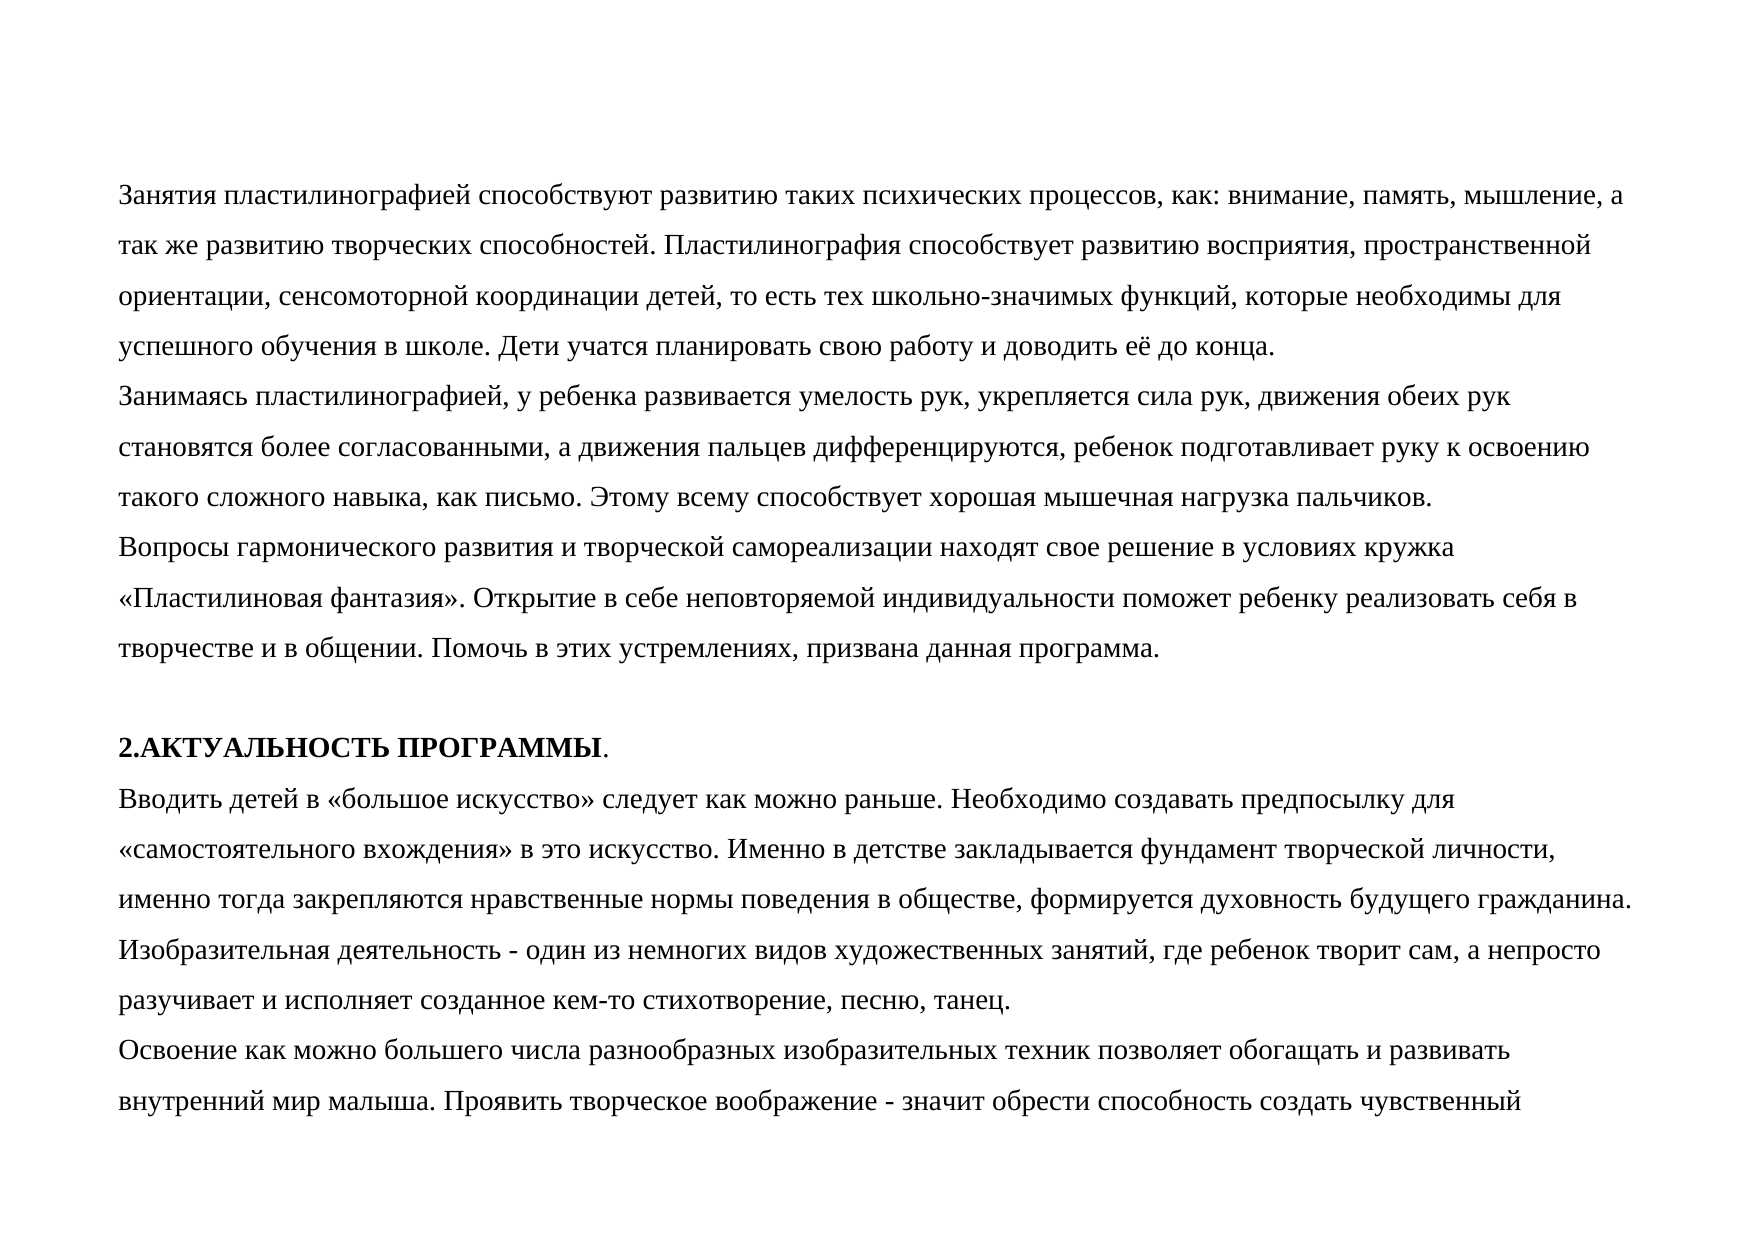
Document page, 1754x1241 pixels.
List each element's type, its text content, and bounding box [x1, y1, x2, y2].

text Изобразительная деятельность - один из немногих видов художественных занятий, где ребенок творит сам, а непросто разучивает и исполняет созданное кем-то стихотворение, песню, танец. [118, 932, 1636, 1016]
text Вопросы гармонического развития и творческой самореализации находят свое решение в условиях кружка «Пластилиновая фантазия». Открытие в себе неповторяемой индивидуальности поможет ребенку реализовать себя в творчестве и в общении. Помочь в этих устремлениях, призвана данная программа. [118, 529, 1636, 663]
text Занятия пластилинографией способствуют развитию таких психических процессов, как: внимание, память, мышление, а так же развитию творческих способностей. Пластилинография способствует развитию восприятия, пространственной ориентации, сенсомоторной координации детей, то есть тех школьно-значимых функций, которые необходимы для успешного обучения в школе. Дети учатся планировать свою работу и доводить её до конца. [118, 177, 1636, 362]
text Вводить детей в «большое искусство» следует как можно раньше. Необходимо создавать предпосылку для «самостоятельного вхождения» в это искусство. Именно в детстве закладывается фундамент творческой личности, именно тогда закрепляются нравственные нормы поведения в обществе, формируется духовность будущего гражданина. [118, 781, 1636, 915]
text 2.АКТУАЛЬНОСТЬ ПРОГРАММЫ. [118, 731, 1636, 764]
text Освоение как можно большего числа разнообразных изобразительных техник позволяет обогащать и развивать внутренний мир малыша. Проявить творческое воображение - значит обрести способность создать чувственный [118, 1032, 1636, 1116]
text Занимаясь пластилинографией, у ребенка развивается умелость рук, укрепляется сила рук, движения обеих рук становятся более согласованными, а движения пальцев дифференцируются, ребенок подготавливает руку к освоению такого сложного навыка, как письмо. Этому всему способствует хорошая мышечная нагрузка пальчиков. [118, 378, 1636, 513]
